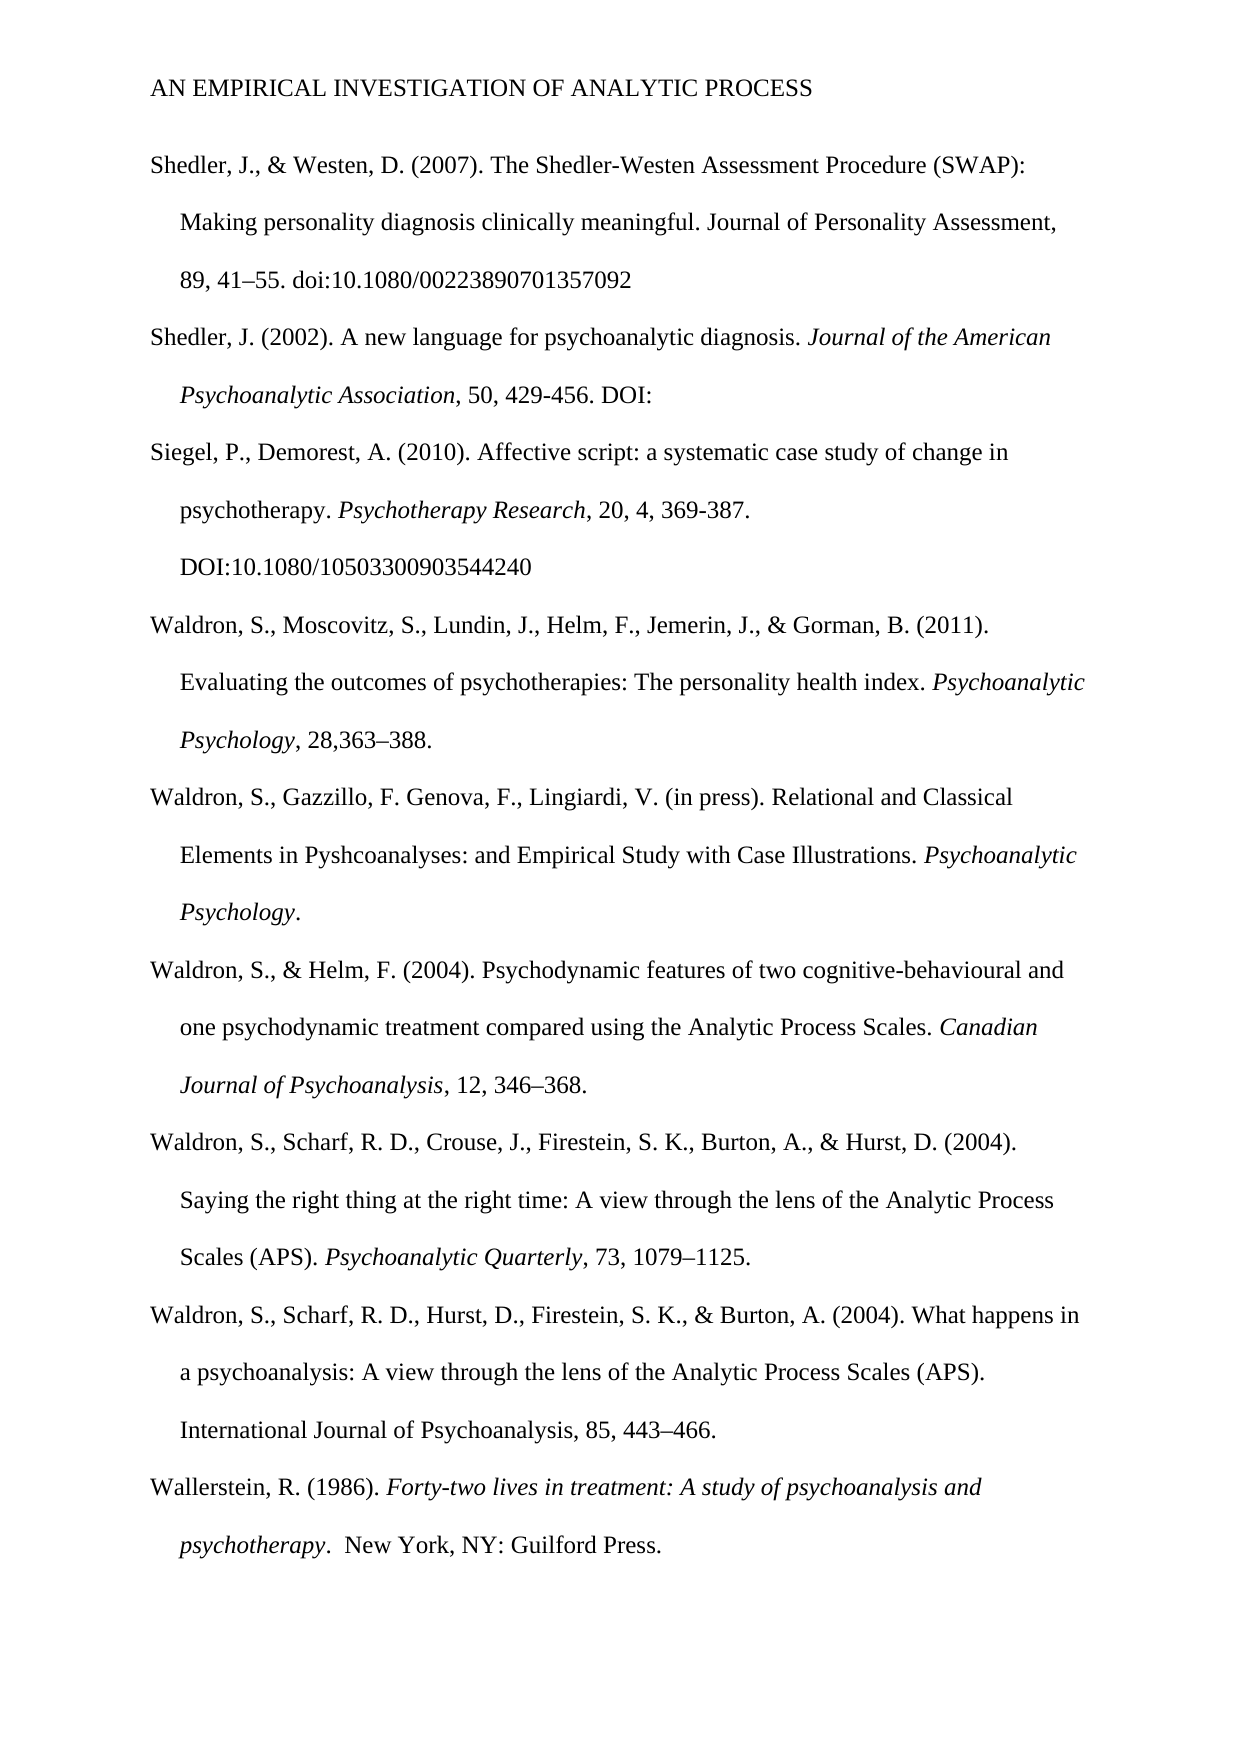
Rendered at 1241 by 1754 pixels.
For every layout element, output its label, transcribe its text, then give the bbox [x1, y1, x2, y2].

text Wallerstein, R. (1986). Forty-two lives in treatment: A study of psychoanalysis and psychotherapy. New York, NY: Guilford Press. [150, 1472, 1090, 1559]
text Waldron, S., Moscovitz, S., Lundin, J., Helm, F., Jemerin, J., & Gorman, B. (2011). Evaluating the outcomes of psychotherapies: The personality health index. Psychoanalytic Psychology, 28,363–388. [150, 610, 1090, 754]
text Waldron, S., Gazzillo, F. Genova, F., Lingiardi, V. (in press). Relational and Classical Elements in Pyshcoanalyses: and Empirical Study with Case Illustrations. Psychoanalytic Psychology. [150, 782, 1090, 926]
text Shedler, J. (2002). A new language for psychoanalytic diagnosis. Journal of the American Psychoanalytic Association, 50, 429-456. DOI: [150, 322, 1090, 409]
text Siegel, P., Demorest, A. (2010). Affective script: a systematic case study of change in psychotherapy. Psychotherapy Research, 20, 4, 369-387. DOI:10.1080/10503300903544240 [150, 437, 1090, 581]
text Waldron, S., Scharf, R. D., Hurst, D., Firestein, S. K., & Burton, A. (2004). What happens in a psychoanalysis: A view through the lens of the Analytic Process Scales (APS). International Journal of Psychoanalysis, 85, 443–466. [150, 1300, 1090, 1444]
text Shedler, J., & Westen, D. (2007). The Shedler-Westen Assessment Procedure (SWAP): Making personality diagnosis clinically meaningful. Journal of Personality Assessment, 89, 41–55. doi:10.1080/00223890701357092 [150, 150, 1090, 294]
text Waldron, S., Scharf, R. D., Crouse, J., Firestein, S. K., Burton, A., & Hurst, D. (2004). Saying the right thing at the right time: A view through the lens of the Analytic Process Scales (APS). Psychoanalytic Quarterly, 73, 1079–1125. [150, 1127, 1090, 1271]
text Waldron, S., & Helm, F. (2004). Psychodynamic features of two cognitive-behavioural and one psychodynamic treatment compared using the Analytic Process Scales. Canadian Journal of Psychoanalysis, 12, 346–368. [150, 955, 1090, 1099]
